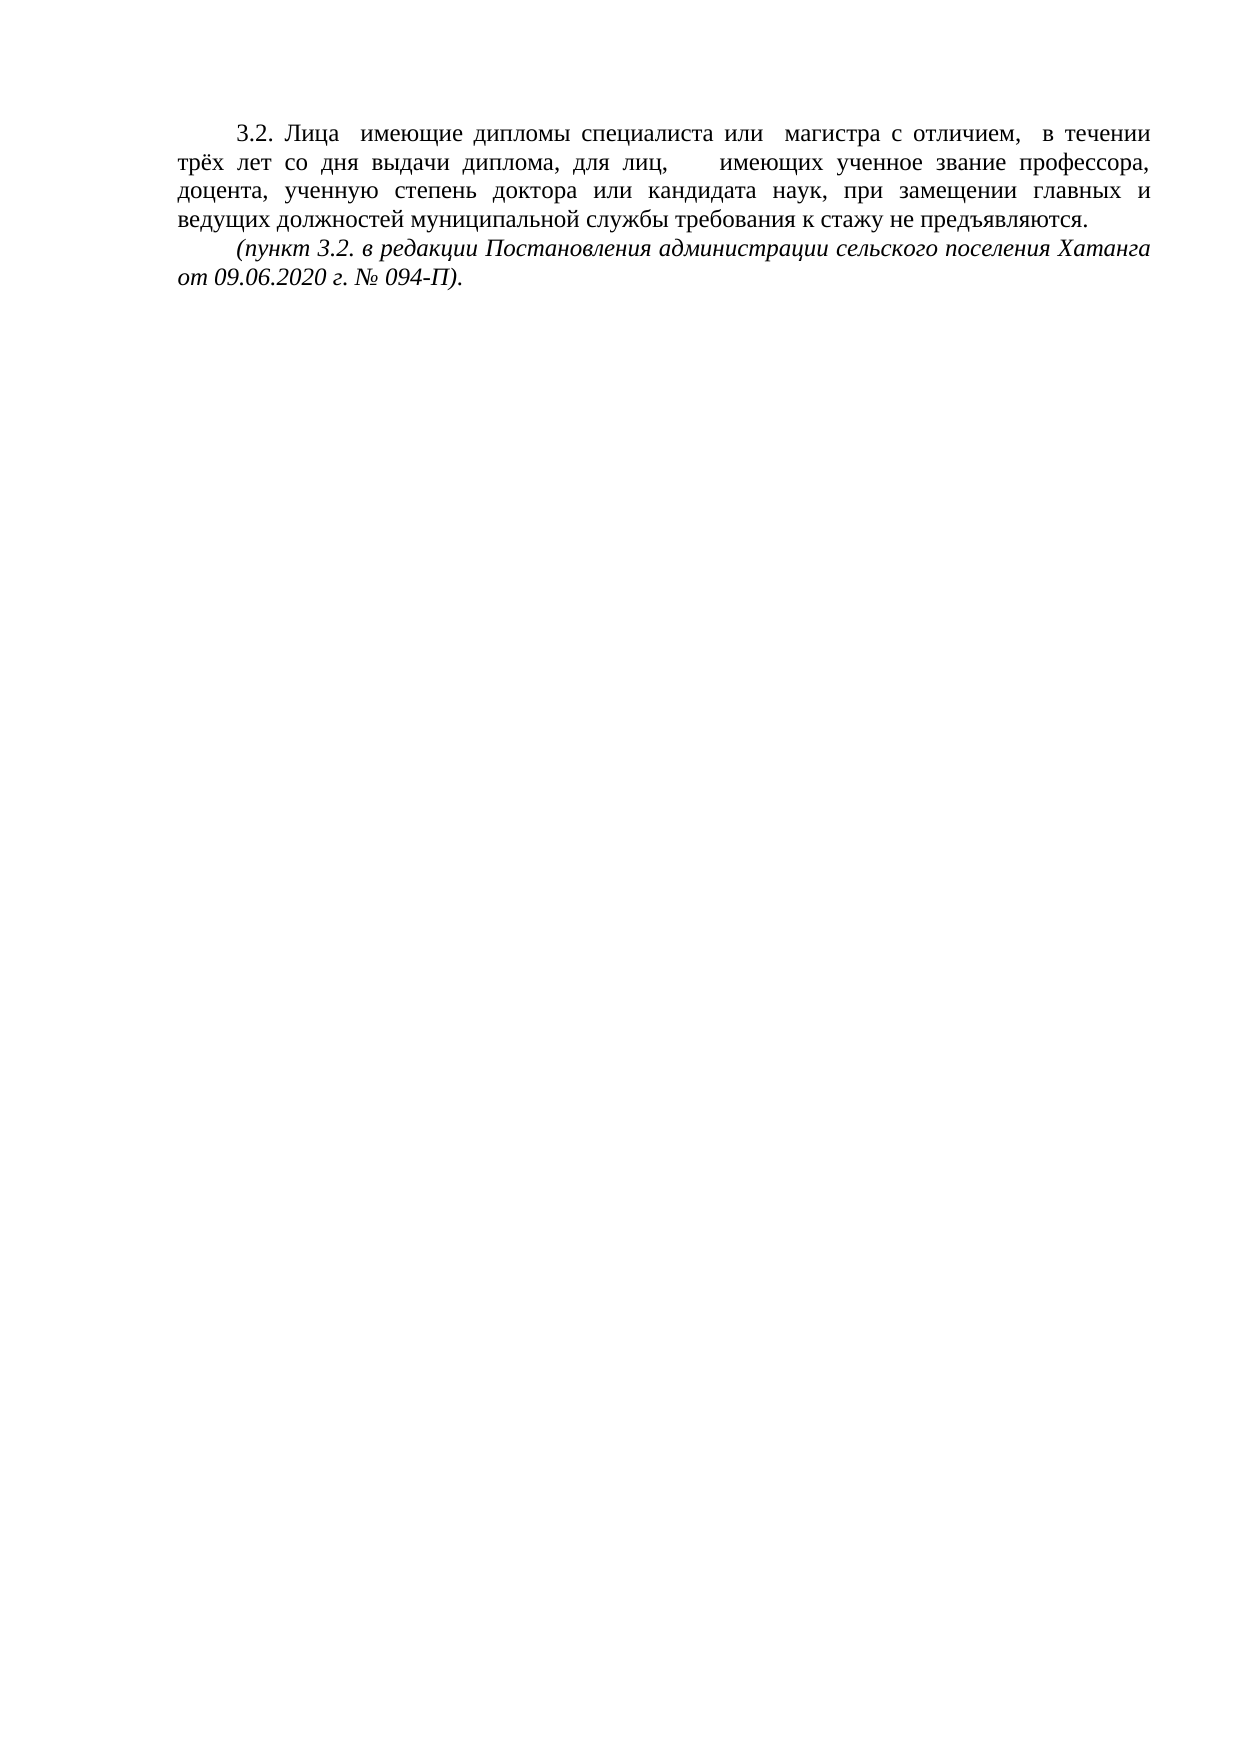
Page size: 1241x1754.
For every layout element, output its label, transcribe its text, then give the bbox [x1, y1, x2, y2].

text 3.2. Лица имеющие дипломы специалиста или магистра с отличием, в течении трёх лет со дня выдачи диплома, для лиц, имеющих ученное звание профессора, доцента, ученную степень доктора или кандидата наук, при замещении главных и ведущих должностей муниципальной службы требования к стажу не предъявляются. [177, 118, 1152, 233]
text (пункт 3.2. в редакции Постановления администрации сельского поселения Хатанга от 09.06.2020 г. № 094-П). [177, 233, 1152, 291]
